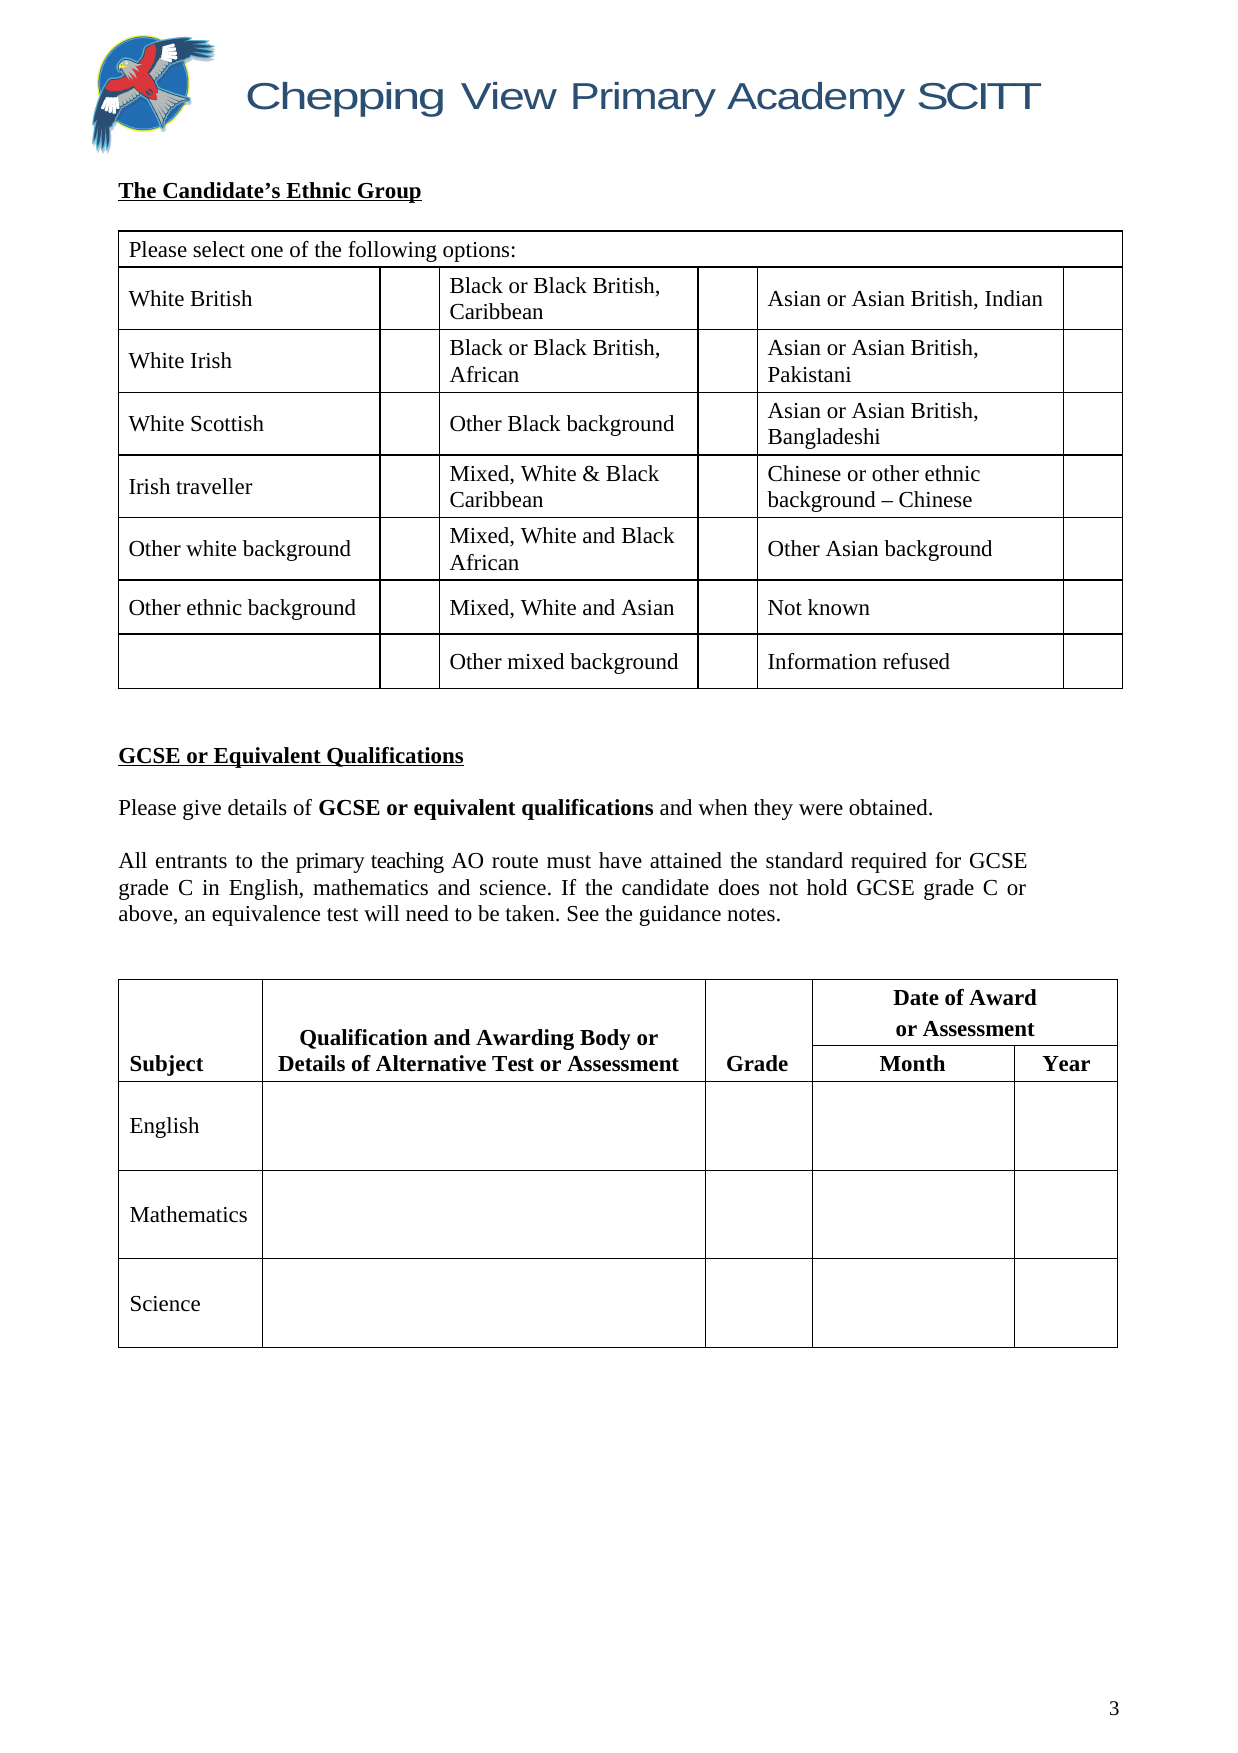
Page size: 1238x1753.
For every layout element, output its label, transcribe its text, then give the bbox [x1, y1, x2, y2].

table_cell [699, 518, 757, 579]
table_cell [381, 581, 439, 633]
table_cell White Scottish [119, 393, 379, 454]
table_cell [381, 635, 439, 687]
table_cell Chinese or other ethnic background – Chinese [758, 456, 1063, 517]
table_header Please select one of the following options: [119, 232, 1122, 266]
table_header Date of Award or Assessment [813, 980, 1117, 1045]
table_cell Month [813, 1046, 1014, 1081]
table_cell [706, 1259, 812, 1347]
table_cell Mathematics [119, 1171, 262, 1258]
table_cell [706, 1082, 812, 1169]
table_cell [1064, 393, 1122, 454]
table_cell Other mixed background [440, 635, 697, 687]
table_cell [1064, 581, 1122, 633]
picture [92, 35, 215, 154]
table_cell Not known [758, 581, 1063, 633]
table_cell [813, 1171, 1014, 1258]
table_cell [119, 635, 379, 687]
table_cell [263, 1171, 705, 1258]
table_cell Mixed, White and Black African [440, 518, 697, 579]
text All entrants to the primary teaching AO route must have attained the standard required for GCSE grade C in English, mathematics and science. If the candidate does not hold GCSE grade C or above, an equivalence test will need to be taken. See the guidance notes. [118, 847, 1027, 926]
table_cell White British [119, 268, 379, 329]
table_cell [1015, 1259, 1117, 1347]
table_cell [1064, 330, 1122, 391]
table_cell [706, 1171, 812, 1258]
table_cell Mixed, White and Asian [440, 581, 697, 633]
table_cell Irish traveller [119, 456, 379, 517]
table_cell [1015, 1171, 1117, 1258]
table_cell [381, 268, 439, 329]
table_cell [263, 1082, 705, 1169]
table_cell [1064, 635, 1122, 687]
table_cell [1064, 456, 1122, 517]
table_cell [699, 393, 757, 454]
subtitle GCSE or Equivalent Qualifications [118, 742, 1027, 768]
table_cell [381, 393, 439, 454]
table_cell Mixed, White & Black Caribbean [440, 456, 697, 517]
table_cell [699, 635, 757, 687]
table_cell [699, 268, 757, 329]
table_cell [699, 456, 757, 517]
table_cell [381, 518, 439, 579]
table_cell Information refused [758, 635, 1063, 687]
table_cell Asian or Asian British, Indian [758, 268, 1063, 329]
table_cell Other white background [119, 518, 379, 579]
table_cell [699, 581, 757, 633]
table_cell Black or Black British, Caribbean [440, 268, 697, 329]
table_cell Year [1015, 1046, 1117, 1081]
table_header Subject [119, 980, 262, 1081]
table_cell Other ethnic background [119, 581, 379, 633]
table_cell [699, 330, 757, 391]
text Please give details of GCSE or equivalent qualifications and when they were obtained. [118, 794, 1027, 821]
table_cell [813, 1259, 1014, 1347]
table_cell White Irish [119, 330, 379, 391]
table_cell [1064, 518, 1122, 579]
table_cell Asian or Asian British, Pakistani [758, 330, 1063, 391]
table_cell [1015, 1082, 1117, 1169]
table_header Qualification and Awarding Body or Details of Alternative Test or Assessment [263, 980, 705, 1081]
table_cell Asian or Asian British, Bangladeshi [758, 393, 1063, 454]
table_cell Other Asian background [758, 518, 1063, 579]
text The Candidate’s Ethnic Group [118, 177, 1119, 203]
table_cell [381, 330, 439, 391]
table_cell [381, 456, 439, 517]
table_cell [263, 1259, 705, 1347]
table_cell [813, 1082, 1014, 1169]
table_cell Science [119, 1259, 262, 1347]
table_header Grade [706, 980, 812, 1081]
table_cell [1064, 268, 1122, 329]
table_cell English [119, 1082, 262, 1169]
table_cell Black or Black British, African [440, 330, 697, 391]
table_cell Other Black background [440, 393, 697, 454]
